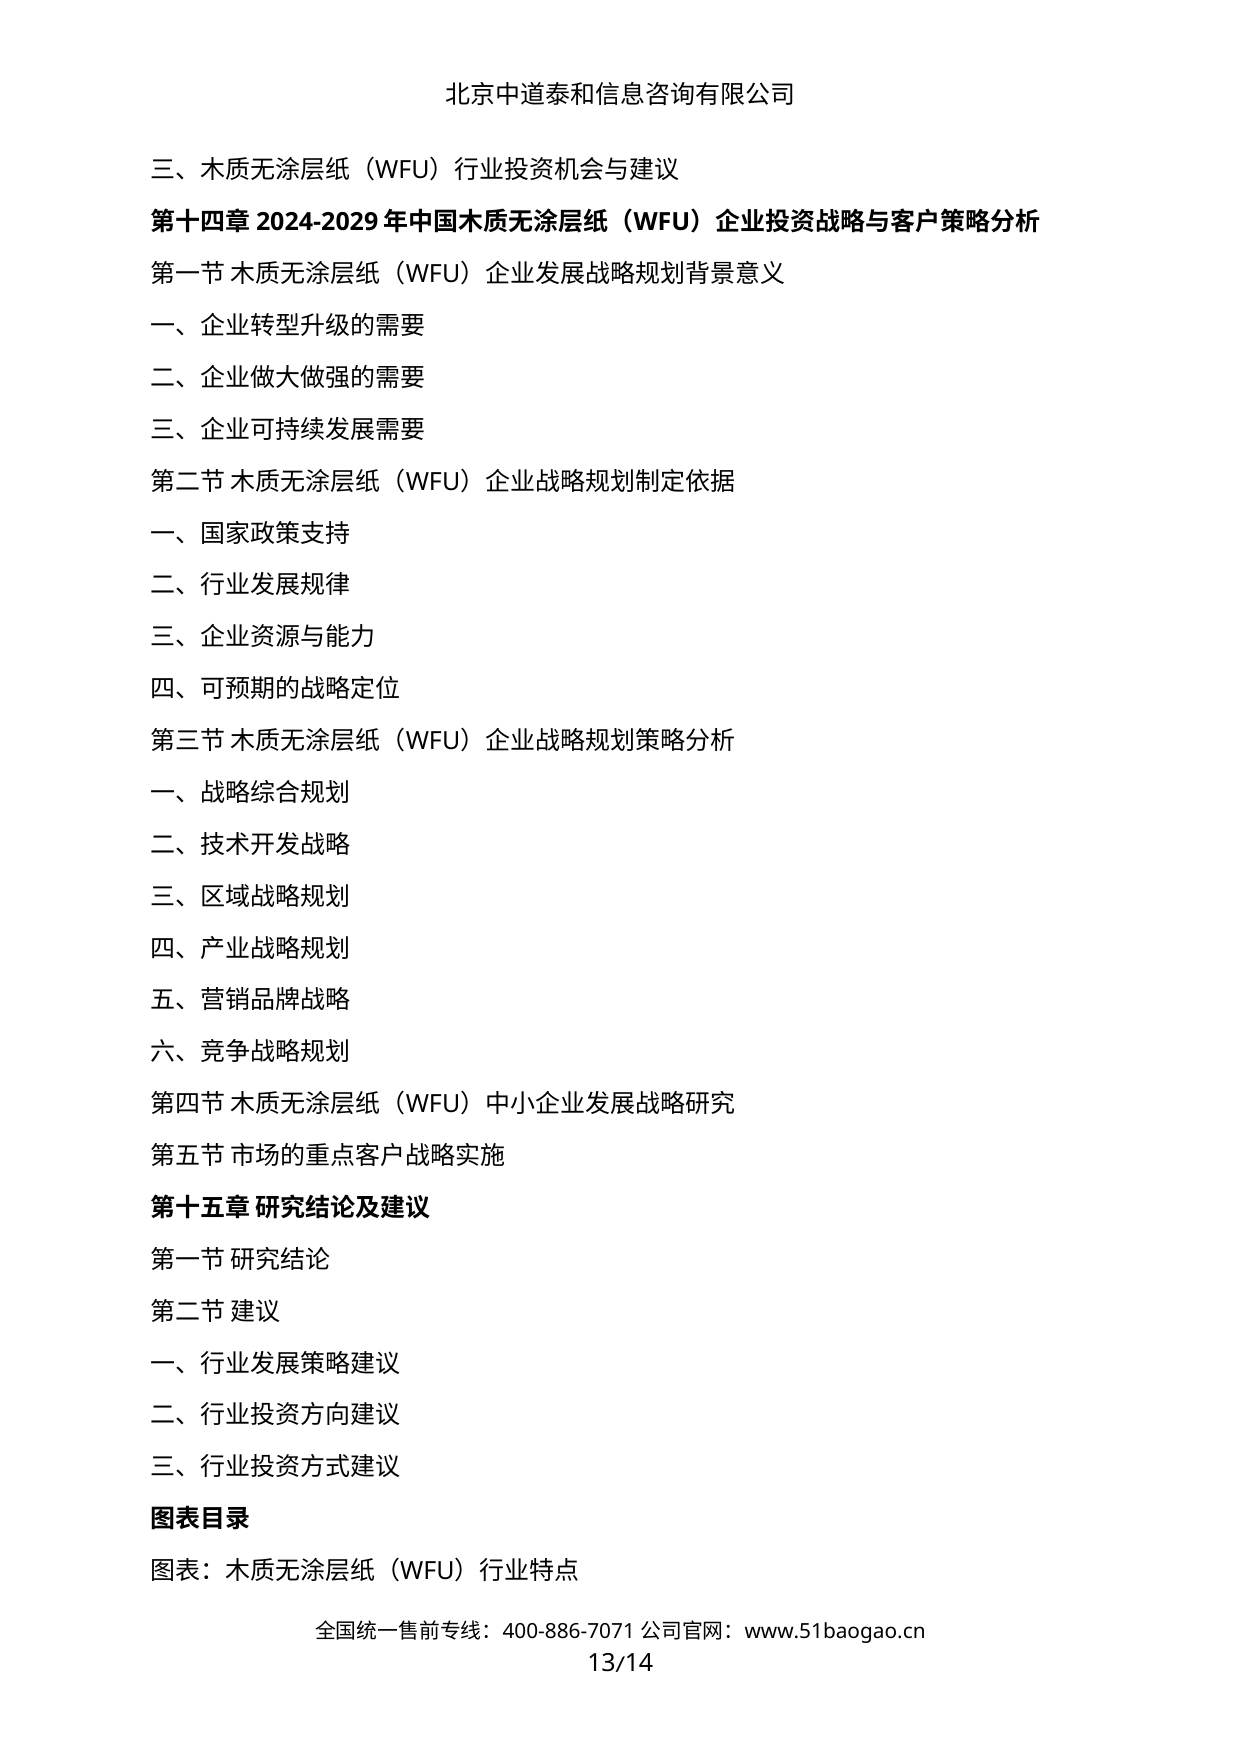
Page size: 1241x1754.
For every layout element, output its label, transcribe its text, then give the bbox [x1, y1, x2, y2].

text 三、企业资源与能力 [150, 617, 1090, 653]
text 三、木质无涂层纸（WFU）行业投资机会与建议 [150, 150, 1090, 186]
text 一、战略综合规划 [150, 772, 1090, 809]
text 第二节 木质无涂层纸（WFU）企业战略规划制定依据 [150, 461, 1090, 497]
text 四、可预期的战略定位 [150, 669, 1090, 705]
text 第一节 木质无涂层纸（WFU）企业发展战略规划背景意义 [150, 254, 1090, 290]
text 第四节 木质无涂层纸（WFU）中小企业发展战略研究 [150, 1084, 1090, 1120]
text 第十四章 2024-2029年中国木质无涂层纸（WFU）企业投资战略与客户策略分析 [150, 202, 1090, 238]
text 二、行业投资方向建议 [150, 1395, 1090, 1431]
text 第一节 研究结论 [150, 1239, 1090, 1276]
text 五、营销品牌战略 [150, 980, 1090, 1016]
text 一、行业发展策略建议 [150, 1343, 1090, 1379]
text 三、区域战略规划 [150, 876, 1090, 912]
text 一、国家政策支持 [150, 513, 1090, 549]
text 一、企业转型升级的需要 [150, 306, 1090, 342]
text 三、企业可持续发展需要 [150, 409, 1090, 446]
text 第二节 建议 [150, 1291, 1090, 1327]
text 二、技术开发战略 [150, 824, 1090, 861]
text 二、企业做大做强的需要 [150, 357, 1090, 394]
text 三、行业投资方式建议 [150, 1447, 1090, 1483]
text 图表目录 [150, 1499, 1090, 1535]
text 图表：木质无涂层纸（WFU）行业特点 [150, 1551, 1090, 1587]
text 四、产业战略规划 [150, 928, 1090, 964]
text 六、竞争战略规划 [150, 1032, 1090, 1068]
text 二、行业发展规律 [150, 565, 1090, 601]
text 第五节 市场的重点客户战略实施 [150, 1136, 1090, 1172]
text 第十五章 研究结论及建议 [150, 1187, 1090, 1224]
text 第三节 木质无涂层纸（WFU）企业战略规划策略分析 [150, 721, 1090, 757]
